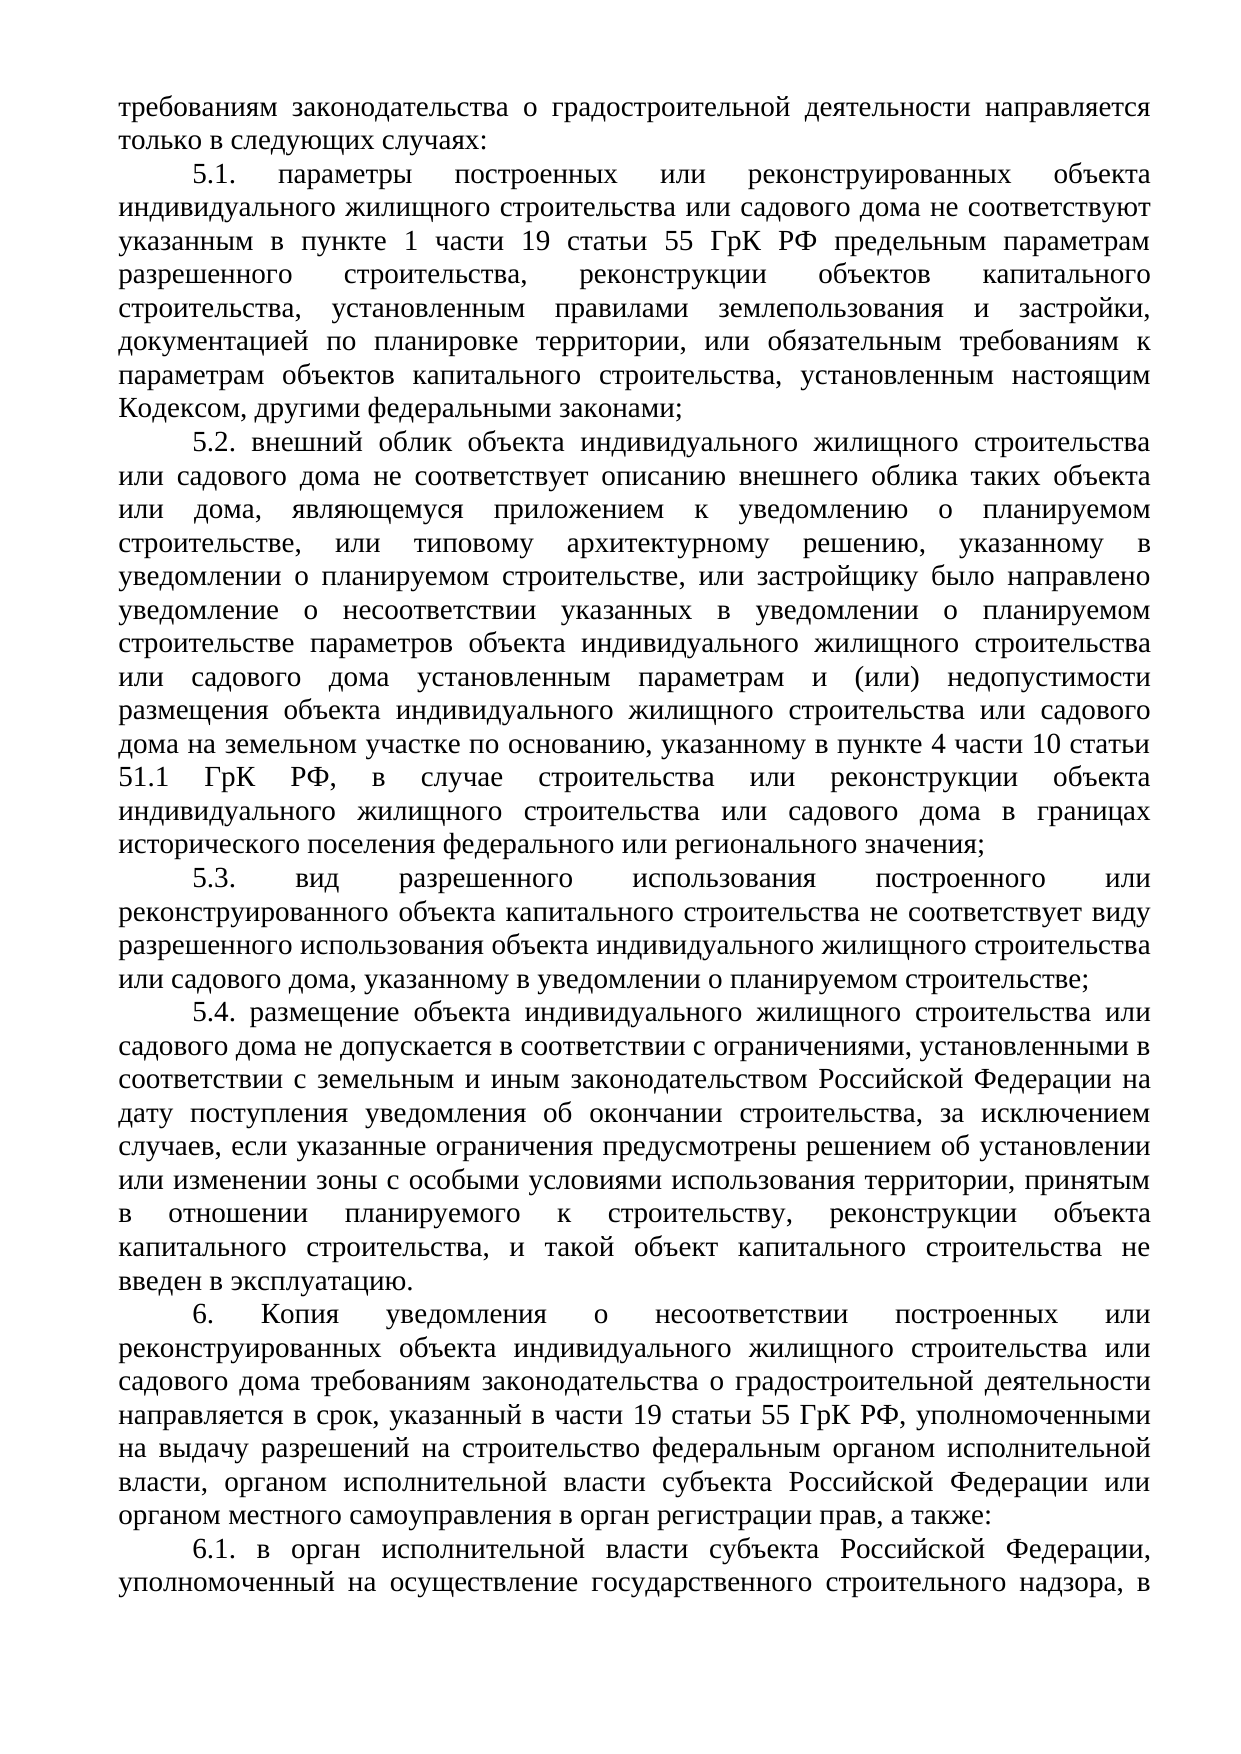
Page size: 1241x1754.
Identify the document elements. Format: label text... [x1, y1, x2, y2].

text 6. Копия уведомления о несоответствии построенных или реконструированных объекта индивидуального жилищного строительства или садового дома требованиям законодательства о градостроительной деятельности направляется в срок, указанный в части 19 статьи 55 ГрК РФ, уполномоченными на выдачу разрешений на строительство федеральным органом исполнительной власти, органом исполнительной власти субъекта Российской Федерации или органом местного самоуправления в орган регистрации прав, а также: [118, 1296, 1152, 1531]
text 5.2. внешний облик объекта индивидуального жилищного строительства или садового дома не соответствует описанию внешнего облика таких объекта или дома, являющемуся приложением к уведомлению о планируемом строительстве, или типовому архитектурному решению, указанному в уведомлении о планируемом строительстве, или застройщику было направлено уведомление о несоответствии указанных в уведомлении о планируемом строительстве параметров объекта индивидуального жилищного строительства или садового дома установленным параметрам и (или) недопустимости размещения объекта индивидуального жилищного строительства или садового дома на земельном участке по основанию, указанному в пункте 4 части 10 статьи 51.1 ГрК РФ, в случае строительства или реконструкции объекта индивидуального жилищного строительства или садового дома в границах исторического поселения федерального или регионального значения; [118, 424, 1152, 860]
text 5.3. вид разрешенного использования построенного или реконструированного объекта капитального строительства не соответствует виду разрешенного использования объекта индивидуального жилищного строительства или садового дома, указанному в уведомлении о планируемом строительстве; [118, 860, 1152, 994]
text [118, 89, 1152, 156]
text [118, 1531, 1152, 1598]
text 5.1. параметры построенных или реконструированных объекта индивидуального жилищного строительства или садового дома не соответствуют указанным в пункте 1 части 19 статьи 55 ГрК РФ предельным параметрам разрешенного строительства, реконструкции объектов капитального строительства, установленным правилами землепользования и застройки, документацией по планировке территории, или обязательным требованиям к параметрам объектов капитального строительства, установленным настоящим Кодексом, другими федеральными законами; [118, 156, 1152, 424]
text 5.4. размещение объекта индивидуального жилищного строительства или садового дома не допускается в соответствии с ограничениями, установленными в соответствии с земельным и иным законодательством Российской Федерации на дату поступления уведомления об окончании строительства, за исключением случаев, если указанные ограничения предусмотрены решением об установлении или изменении зоны с особыми условиями использования территории, принятым в отношении планируемого к строительству, реконструкции объекта капитального строительства, и такой объект капитального строительства не введен в эксплуатацию. [118, 994, 1152, 1296]
